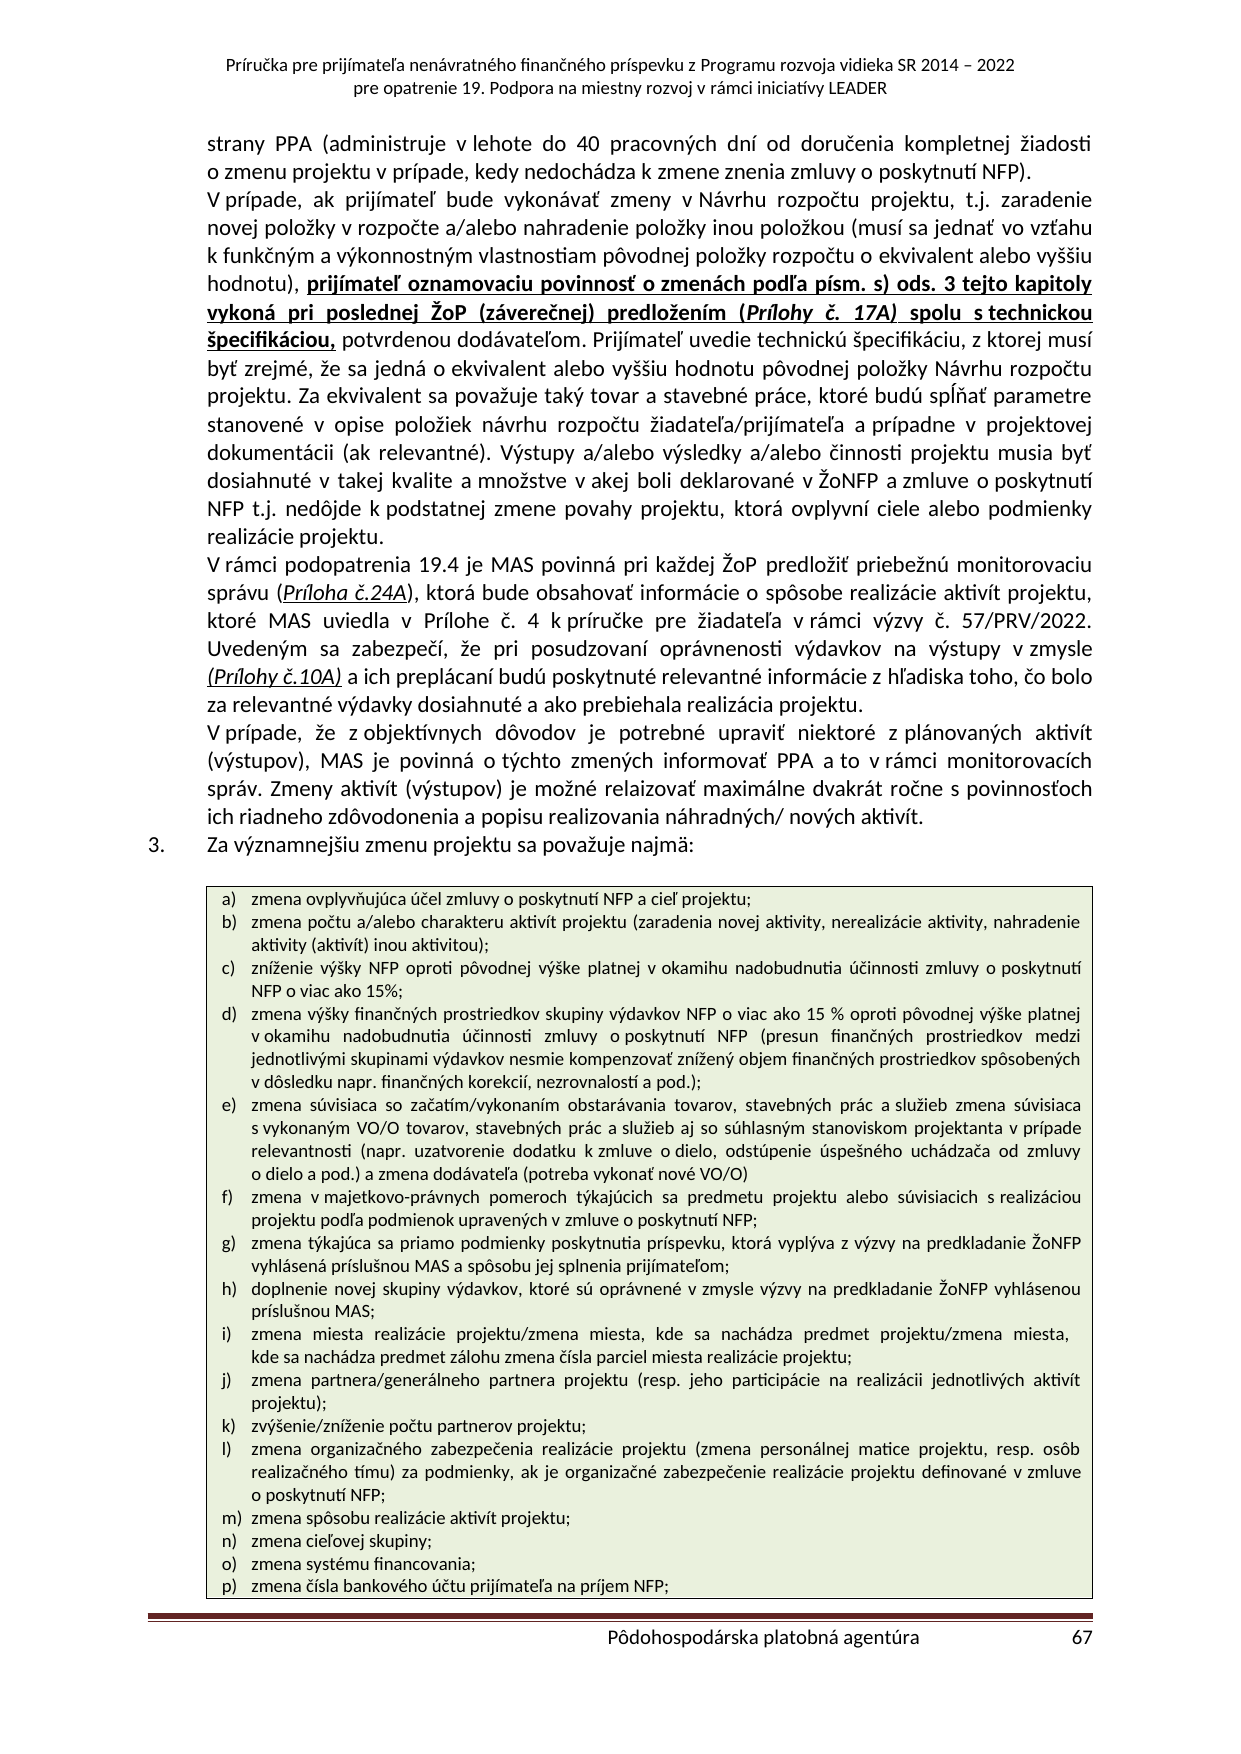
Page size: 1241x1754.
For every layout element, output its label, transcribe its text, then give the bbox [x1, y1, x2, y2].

list V prípade, že z objektívnych dôvodov je potrebné upraviť niektoré z plánovaných aktivít (výstupov), MAS je povinná o týchto zmených informovať PPA a to v rámci monitorovacích správ. Zmeny aktivít (výstupov) je možné relaizovať maximálne dvakrát ročne s povinnosťoch ich riadneho zdôvodonenia a popisu realizovania náhradných/ nových aktivít. [207, 718, 1093, 830]
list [148, 129, 1093, 186]
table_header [207, 887, 1092, 1597]
list V rámci podopatrenia 19.4 je MAS povinná pri každej ŽoP predložiť priebežnú monitorovaciu správu (Príloha č.24A), ktorá bude obsahovať informácie o spôsobe realizácie aktivít projektu, ktoré MAS uviedla v Prílohe č. 4 k príručke pre žiadateľa v rámci výzvy č. 57/PRV/2022. Uvedeným sa zabezpečí, že pri posudzovaní oprávnenosti výdavkov na výstupy v zmysle (Prílohy č.10A) a ich preplácaní budú poskytnuté relevantné informácie z hľadiska toho, čo bolo za relevantné výdavky dosiahnuté a ako prebiehala realizácia projektu. [207, 550, 1093, 718]
list Za významnejšiu zmenu projektu sa považuje najmä: [148, 830, 1093, 858]
list V prípade, ak prijímateľ bude vykonávať zmeny v Návrhu rozpočtu projektu, t.j. zaradenie novej položky v rozpočte a/alebo nahradenie položky inou položkou (musí sa jednať vo vzťahu k funkčným a výkonnostným vlastnostiam pôvodnej položky rozpočtu o ekvivalent alebo vyššiu hodnotu), prijímateľ oznamovaciu povinnosť o zmenách podľa písm. s) ods. 3 tejto kapitoly vykoná pri poslednej ŽoP (záverečnej) predložením (Prílohy č. 17A) spolu s technickou špecifikáciou, potvrdenou dodávateľom. Prijímateľ uvedie technickú špecifikáciu, z ktorej musí byť zrejmé, že sa jedná o ekvivalent alebo vyššiu hodnotu pôvodnej položky Návrhu rozpočtu projektu. Za ekvivalent sa považuje taký tovar a stavebné práce, ktoré budú spĺňať parametre stanovené v opise položiek návrhu rozpočtu žiadateľa/prijímateľa a prípadne v projektovej dokumentácii (ak relevantné). Výstupy a/alebo výsledky a/alebo činnosti projektu musia byť dosiahnuté v takej kvalite a množstve v akej boli deklarované v ŽoNFP a zmluve o poskytnutí NFP t.j. nedôjde k podstatnej zmene povahy projektu, ktorá ovplyvní ciele alebo podmienky realizácie projektu. [207, 186, 1093, 322]
list V prípade, ak prijímateľ bude vykonávať zmeny v Návrhu rozpočtu projektu, t.j. zaradenie novej položky v rozpočte a/alebo nahradenie položky inou položkou (musí sa jednať vo vzťahu k funkčným a výkonnostným vlastnostiam pôvodnej položky rozpočtu o ekvivalent alebo vyššiu hodnotu), prijímateľ oznamovaciu povinnosť o zmenách podľa písm. s) ods. 3 tejto kapitoly vykoná pri poslednej ŽoP (záverečnej) predložením (Prílohy č. 17A) spolu s technickou špecifikáciou, potvrdenou dodávateľom. Prijímateľ uvedie technickú špecifikáciu, z ktorej musí byť zrejmé, že sa jedná o ekvivalent alebo vyššiu hodnotu pôvodnej položky Návrhu rozpočtu projektu. Za ekvivalent sa považuje taký tovar a stavebné práce, ktoré budú spĺňať parametre stanovené v opise položiek návrhu rozpočtu žiadateľa/prijímateľa a prípadne v projektovej dokumentácii (ak relevantné). Výstupy a/alebo výsledky a/alebo činnosti projektu musia byť dosiahnuté v takej kvalite a množstve v akej boli deklarované v ŽoNFP a zmluve o poskytnutí NFP t.j. nedôjde k podstatnej zmene povahy projektu, ktorá ovplyvní ciele alebo podmienky realizácie projektu. [207, 323, 1093, 550]
